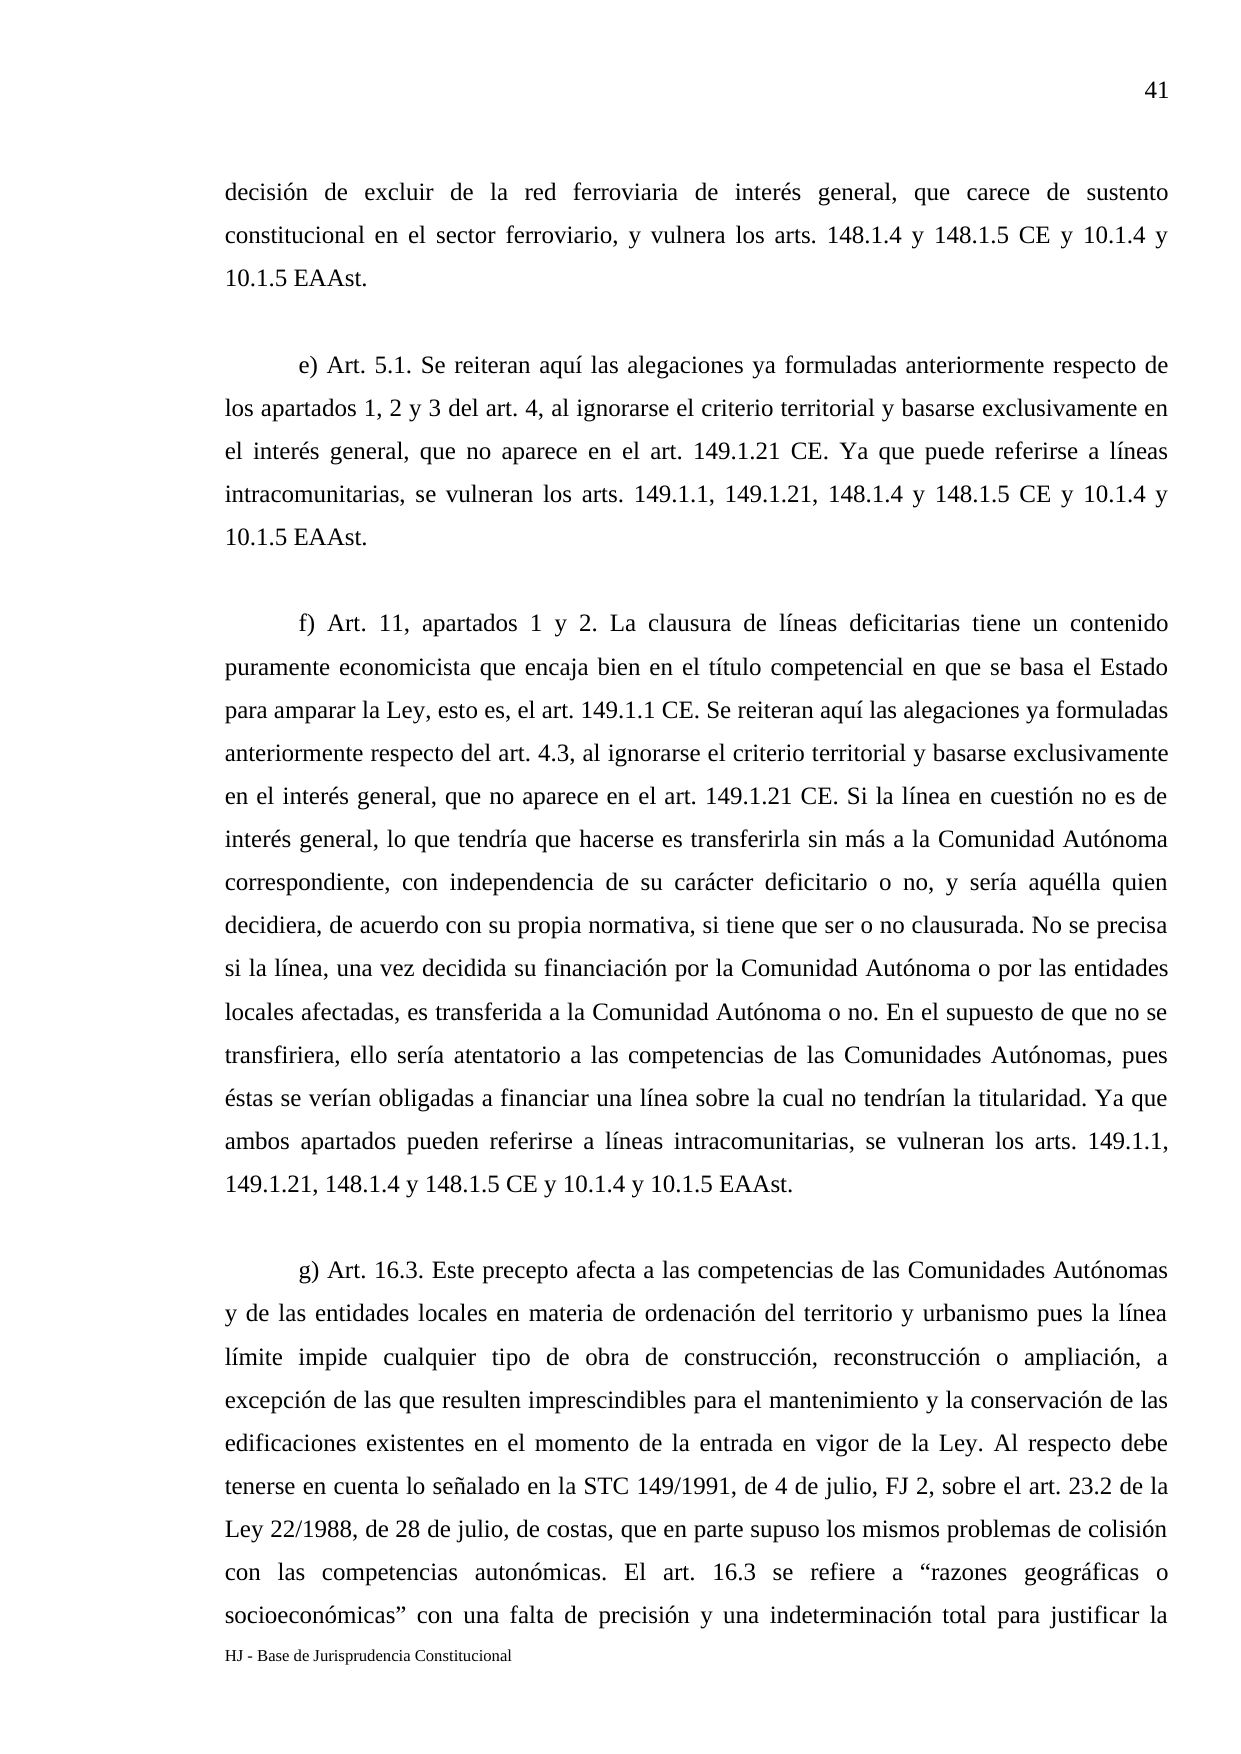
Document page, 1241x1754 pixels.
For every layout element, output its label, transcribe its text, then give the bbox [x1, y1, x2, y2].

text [224, 1255, 1169, 1629]
text e) Art. 5.1. Se reiteran aquí las alegaciones ya formuladas anteriormente respecto de los apartados 1, 2 y 3 del art. 4, al ignorarse el criterio territorial y basarse exclusivamente en el interés general, que no aparece en el art. 149.1.21 CE. Ya que puede referirse a líneas intracomunitarias, se vulneran los arts. 149.1.1, 149.1.21, 148.1.4 y 148.1.5 CE y 10.1.4 y 10.1.5 EAAst. [224, 350, 1169, 551]
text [224, 177, 1169, 292]
text f) Art. 11, apartados 1 y 2. La clausura de líneas deficitarias tiene un contenido puramente economicista que encaja bien en el título competencial en que se basa el Estado para amparar la Ley, esto es, el art. 149.1.1 CE. Se reiteran aquí las alegaciones ya formuladas anteriormente respecto del art. 4.3, al ignorarse el criterio territorial y basarse exclusivamente en el interés general, que no aparece en el art. 149.1.21 CE. Si la línea en cuestión no es de interés general, lo que tendría que hacerse es transferirla sin más a la Comunidad Autónoma correspondiente, con independencia de su carácter deficitario o no, y sería aquélla quien decidiera, de acuerdo con su propia normativa, si tiene que ser o no clausurada. No se precisa si la línea, una vez decidida su financiación por la Comunidad Autónoma o por las entidades locales afectadas, es transferida a la Comunidad Autónoma o no. En el supuesto de que no se transfiriera, ello sería atentatorio a las competencias de las Comunidades Autónomas, pues éstas se verían obligadas a financiar una línea sobre la cual no tendrían la titularidad. Ya que ambos apartados pueden referirse a líneas intracomunitarias, se vulneran los arts. 149.1.1, 149.1.21, 148.1.4 y 148.1.5 CE y 10.1.4 y 10.1.5 EAAst. [224, 608, 1169, 1198]
